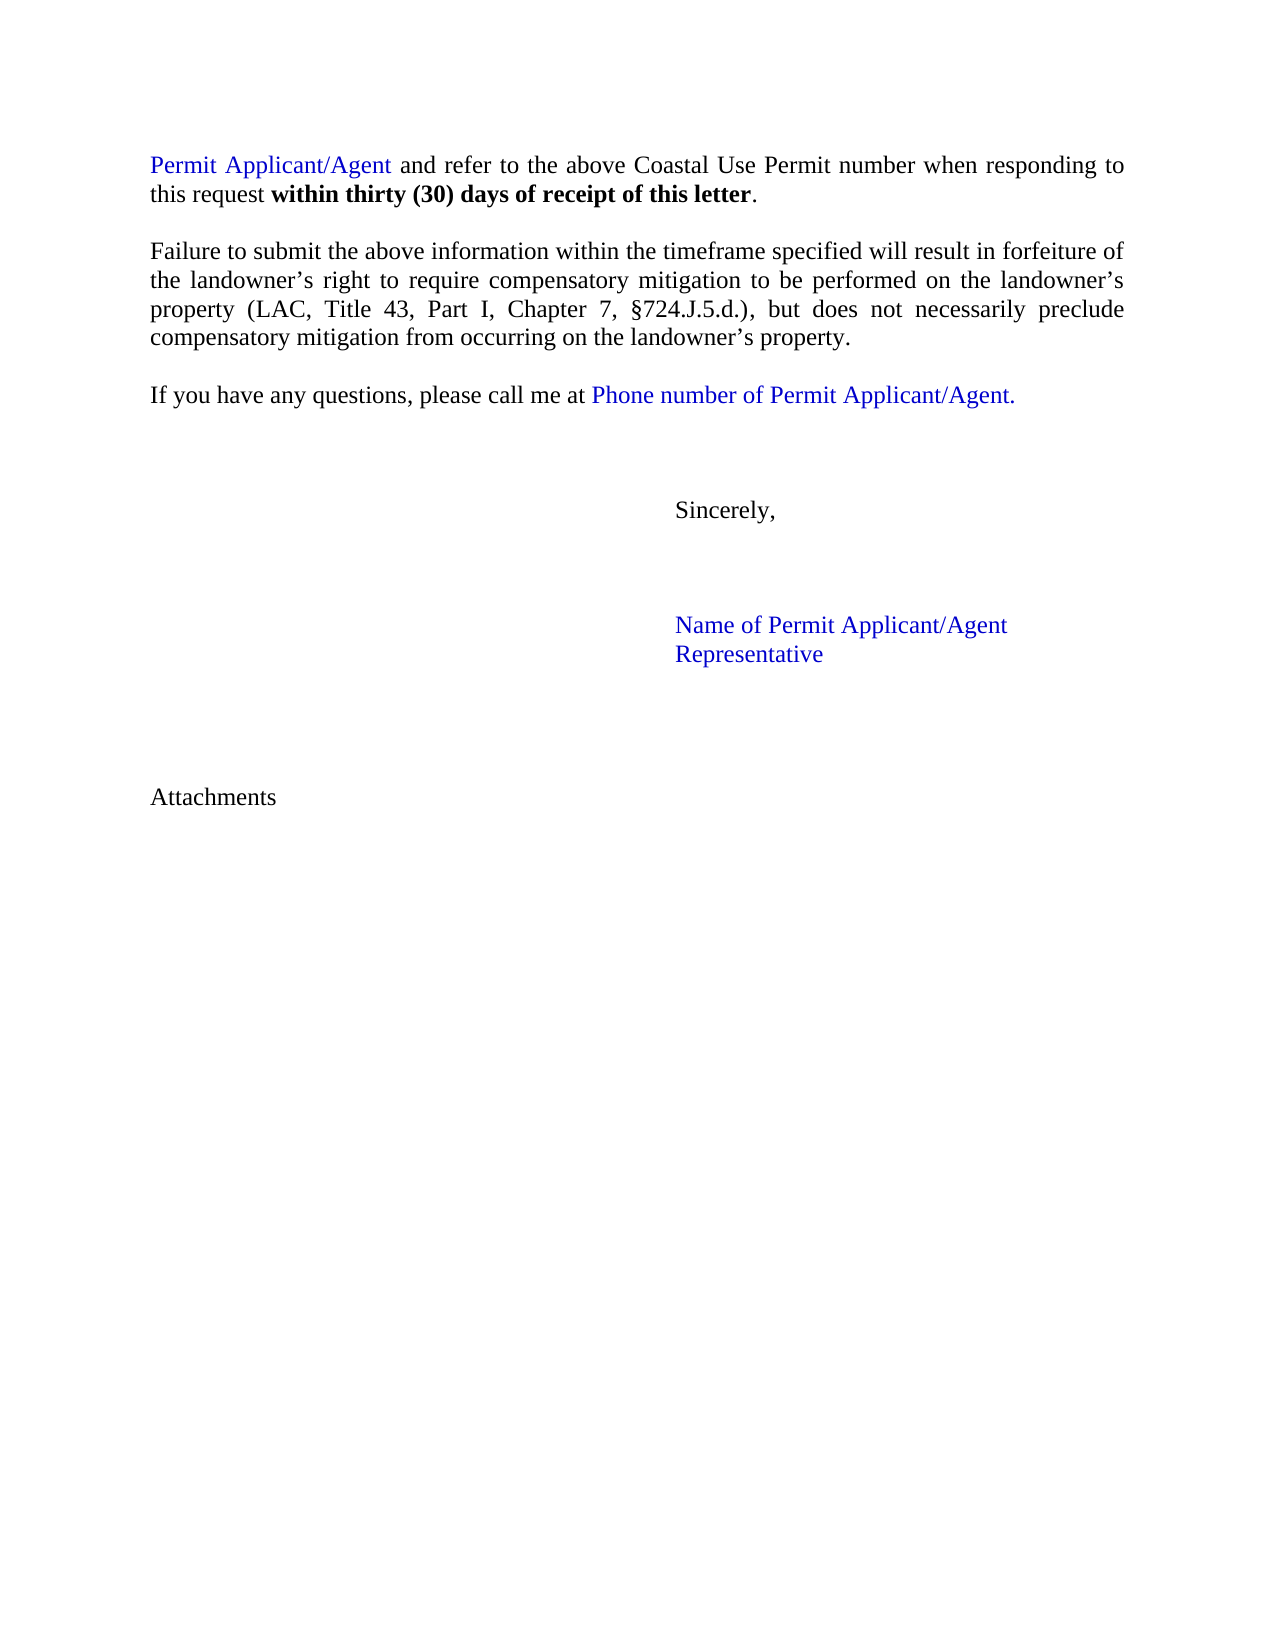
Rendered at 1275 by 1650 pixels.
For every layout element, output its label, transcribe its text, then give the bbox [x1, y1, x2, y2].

text Name of Permit Applicant/Agent Representative [675, 610, 1125, 667]
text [150, 150, 1125, 207]
text Failure to submit the above information within the timeframe specified will result in forfeiture of the landowner’s right to require compensatory mitigation to be performed on the landowner’s property (LAC, Title 43, Part I, Chapter 7, §724.J.5.d.), but does not necessarily preclude compensatory mitigation from occurring on the landowner’s property. [150, 236, 1125, 351]
text If you have any questions, please call me at Phone number of Permit Applicant/Agent. [150, 380, 1125, 409]
text Sincerely, [675, 495, 1125, 524]
text Attachments [150, 782, 1125, 811]
